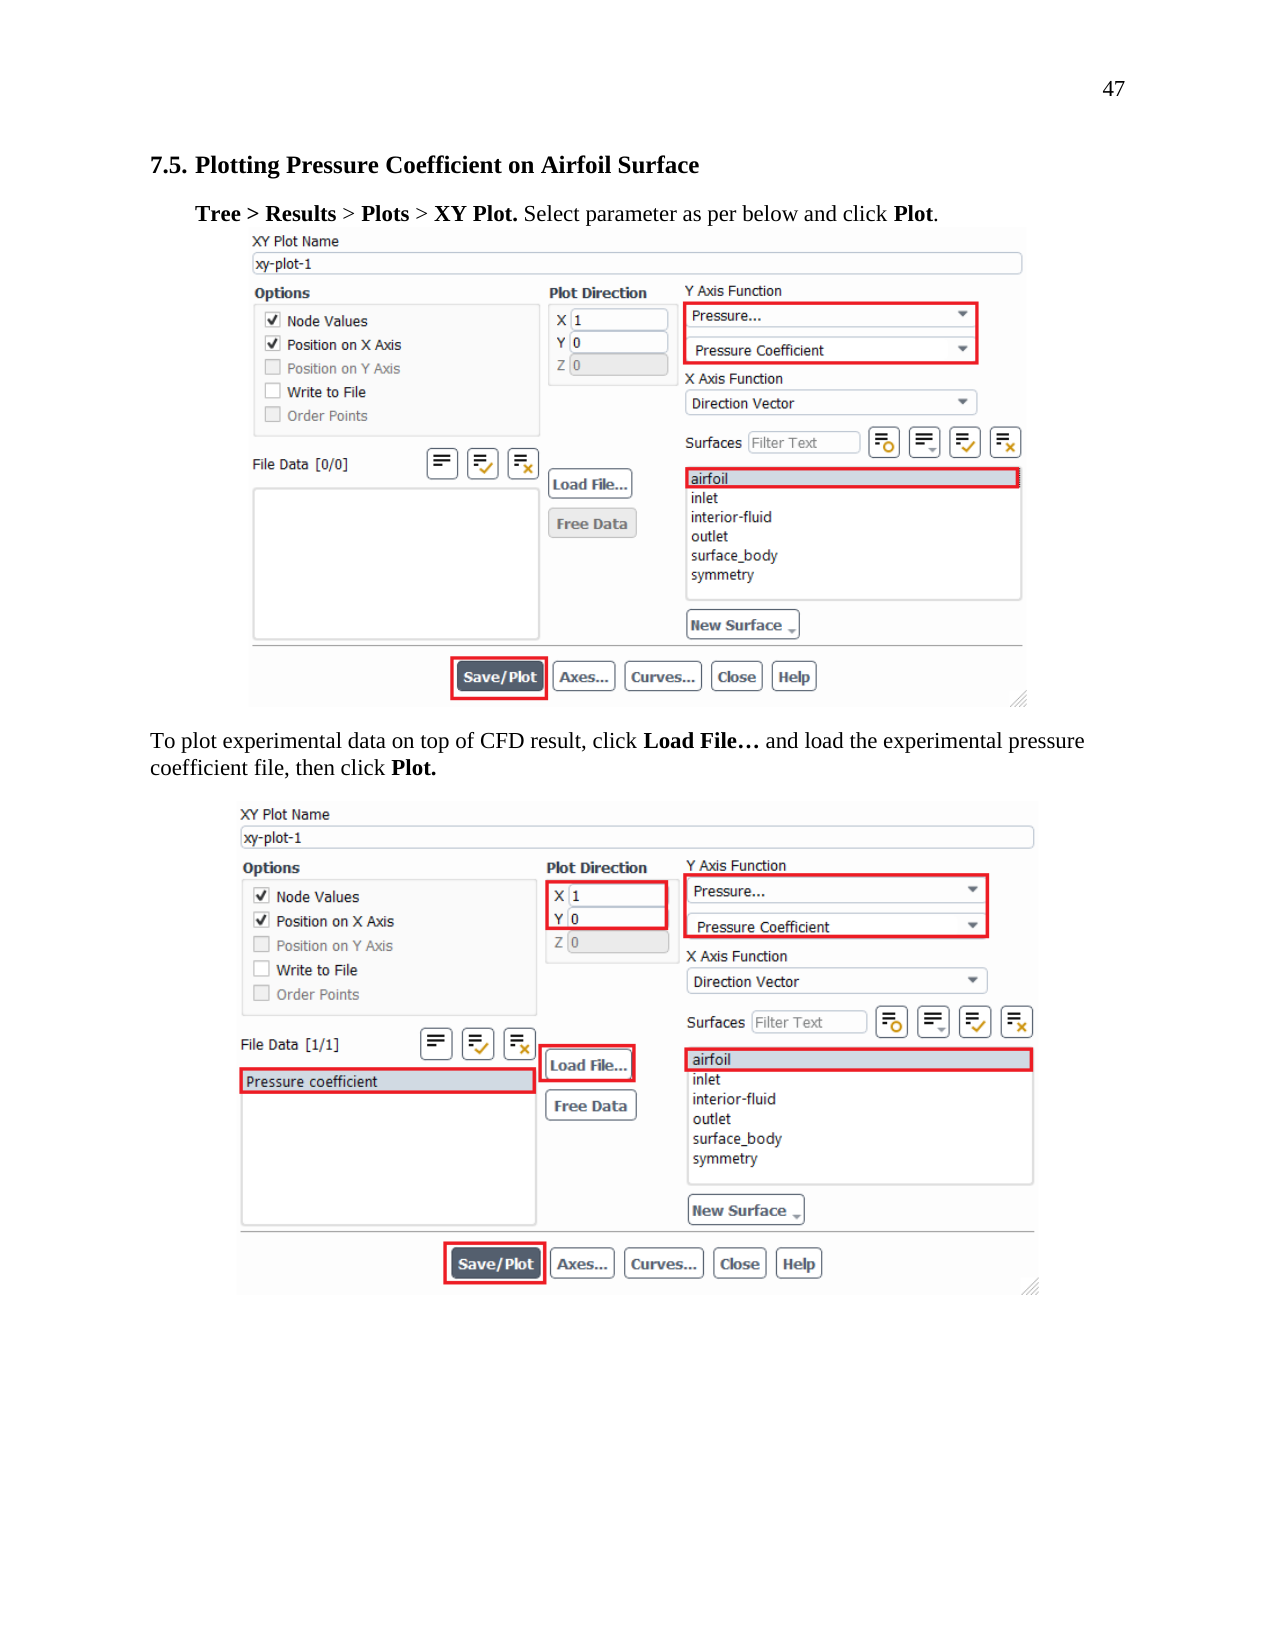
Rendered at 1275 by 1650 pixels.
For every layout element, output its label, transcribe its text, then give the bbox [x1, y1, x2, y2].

picture [248, 226, 1027, 707]
picture [236, 801, 1039, 1295]
text To plot experimental data on top of CFD result, click Load File… and load the experimental pressure coefficient file, then click Plot. [150, 727, 1125, 780]
list Plotting Pressure Coefficient on Airfoil Surface [150, 150, 1125, 179]
text Tree > Results > Plots > XY Plot. Select parameter as per below and click Plot. [150, 199, 1125, 226]
